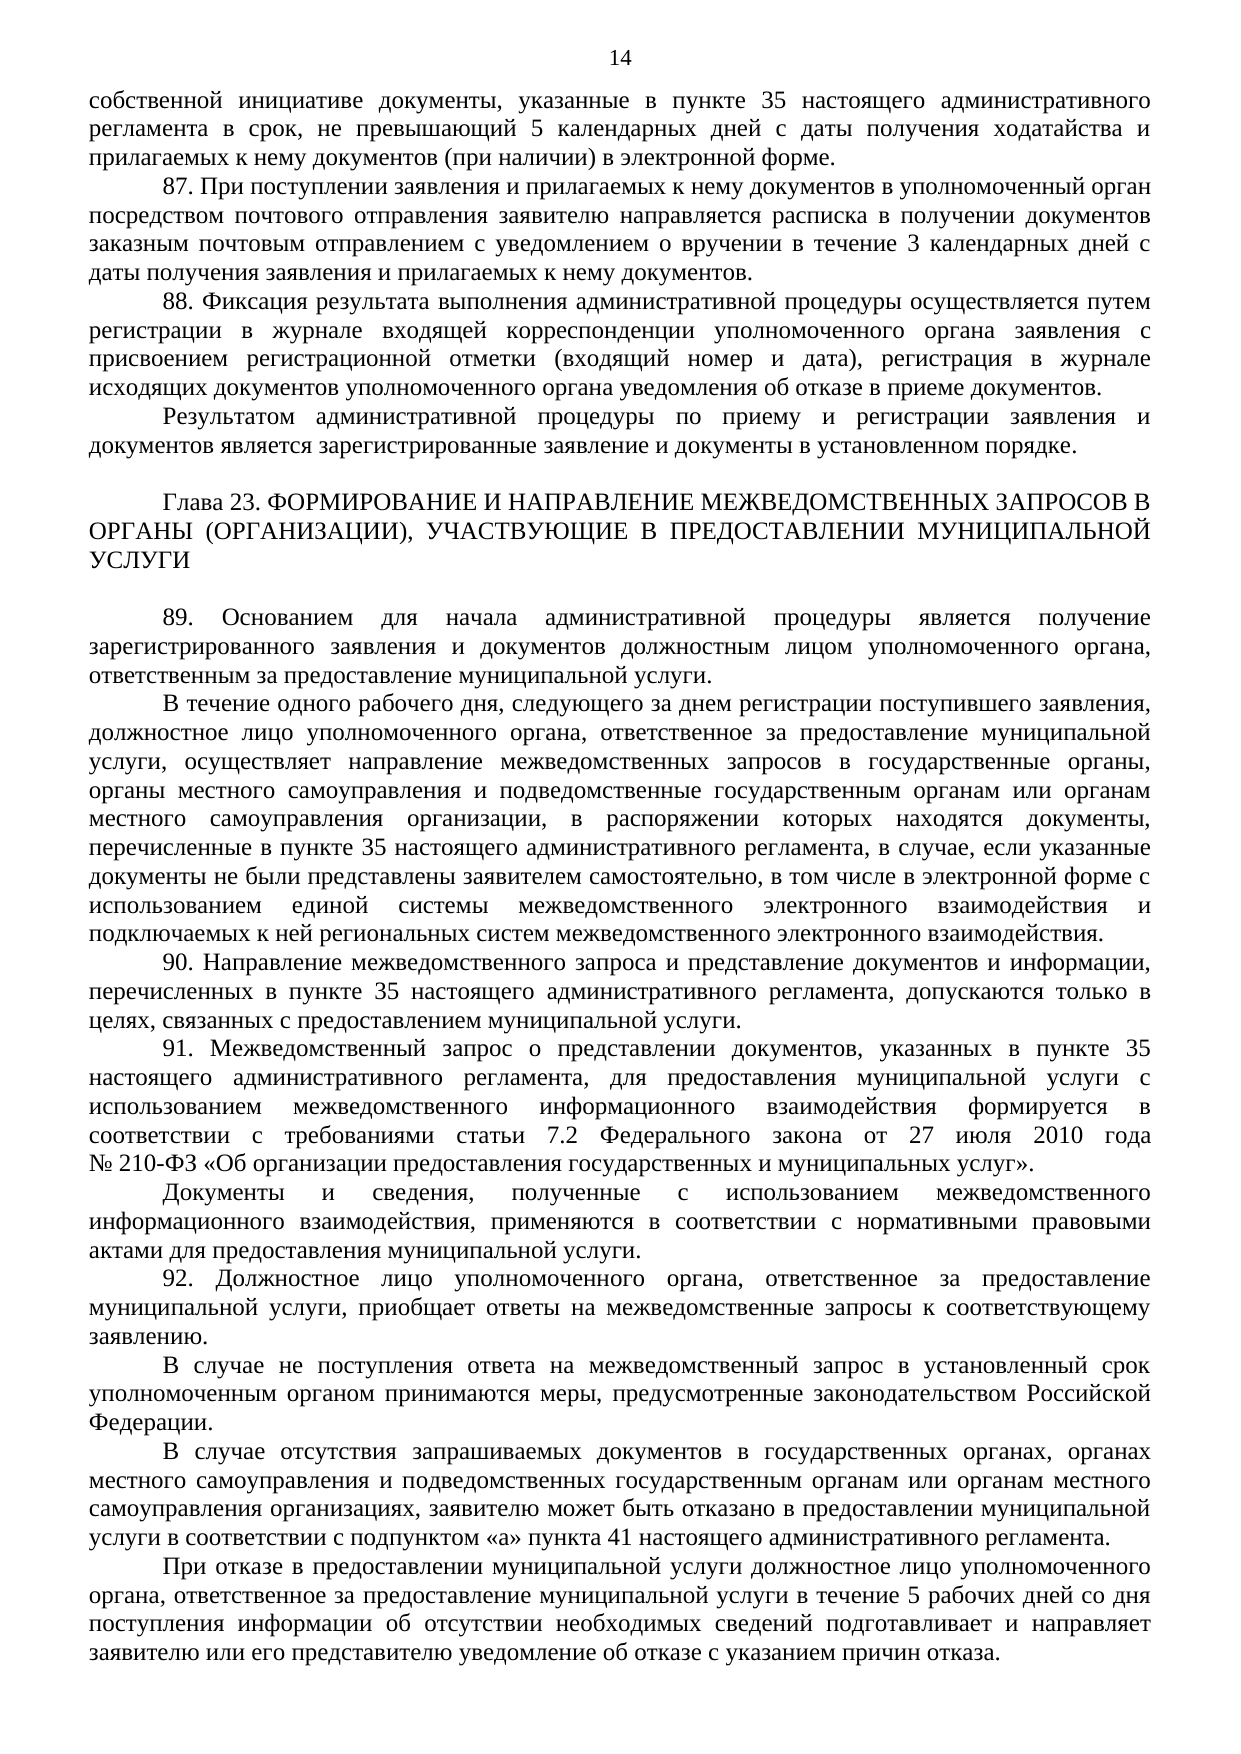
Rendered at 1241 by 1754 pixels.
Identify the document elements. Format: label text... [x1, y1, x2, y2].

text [89, 85, 1152, 171]
text Документы и сведения, полученные с использованием межведомственного информационного взаимодействия, применяются в соответствии с нормативными правовыми актами для предоставления муниципальной услуги. [89, 1177, 1152, 1263]
text Результатом административной процедуры по приему и регистрации заявления и документов является зарегистрированные заявление и документы в установленном порядке. [89, 401, 1152, 458]
text В случае отсутствия запрашиваемых документов в государственных органах, органах местного самоуправления и подведомственных государственным органам или органам местного самоуправления организациях, заявителю может быть отказано в предоставлении муниципальной услуги в соответствии с подпунктом «а» пункта 41 настоящего административного регламента. [89, 1436, 1152, 1551]
text 88. Фиксация результата выполнения административной процедуры осуществляется путем регистрации в журнале входящей корреспонденции уполномоченного органа заявления с присвоением регистрационной отметки (входящий номер и дата), регистрация в журнале исходящих документов уполномоченного органа уведомления об отказе в приеме документов. [89, 286, 1152, 401]
text Глава 23. ФОРМИРОВАНИЕ И НАПРАВЛЕНИЕ МЕЖВЕДОМСТВЕННЫХ ЗАПРОСОВ В ОРГАНЫ (ОРГАНИЗАЦИИ), УЧАСТВУЮЩИЕ В ПРЕДОСТАВЛЕНИИ МУНИЦИПАЛЬНОЙ УСЛУГИ [89, 487, 1152, 573]
text 92. Должностное лицо уполномоченного органа, ответственное за предоставление муниципальной услуги, приобщает ответы на межведомственные запросы к соответствующему заявлению. [89, 1263, 1152, 1350]
text В случае не поступления ответа на межведомственный запрос в установленный срок уполномоченным органом принимаются меры, предусмотренные законодательством Российской Федерации. [89, 1350, 1152, 1436]
text 90. Направление межведомственного запроса и представление документов и информации, перечисленных в пункте 35 настоящего административного регламента, допускаются только в целях, связанных с предоставлением муниципальной услуги. [89, 947, 1152, 1033]
text 87. При поступлении заявления и прилагаемых к нему документов в уполномоченный орган посредством почтового отправления заявителю направляется расписка в получении документов заказным почтовым отправлением с уведомлением о вручении в течение 3 календарных дней с даты получения заявления и прилагаемых к нему документов. [89, 171, 1152, 286]
text 91. Межведомственный запрос о представлении документов, указанных в пункте 35 настоящего административного регламента, для предоставления муниципальной услуги с использованием межведомственного информационного взаимодействия формируется в соответствии с требованиями статьи 7.2 Федерального закона от 27 июля 2010 года № 210-ФЗ «Об организации предоставления государственных и муниципальных услуг». [89, 1033, 1152, 1177]
text 89. Основанием для начала административной процедуры является получение зарегистрированного заявления и документов должностным лицом уполномоченного органа, ответственным за предоставление муниципальной услуги. [89, 602, 1152, 688]
text В течение одного рабочего дня, следующего за днем регистрации поступившего заявления, должностное лицо уполномоченного органа, ответственное за предоставление муниципальной услуги, осуществляет направление межведомственных запросов в государственные органы, органы местного самоуправления и подведомственные государственным органам или органам местного самоуправления организации, в распоряжении которых находятся документы, перечисленные в пункте 35 настоящего административного регламента, в случае, если указанные документы не были представлены заявителем самостоятельно, в том числе в электронной форме с использованием единой системы межведомственного электронного взаимодействия и подключаемых к ней региональных систем межведомственного электронного взаимодействия. [89, 688, 1152, 947]
text При отказе в предоставлении муниципальной услуги должностное лицо уполномоченного органа, ответственное за предоставление муниципальной услуги в течение 5 рабочих дней со дня поступления информации об отсутствии необходимых сведений подготавливает и направляет заявителю или его представителю уведомление об отказе с указанием причин отказа. [89, 1551, 1152, 1666]
